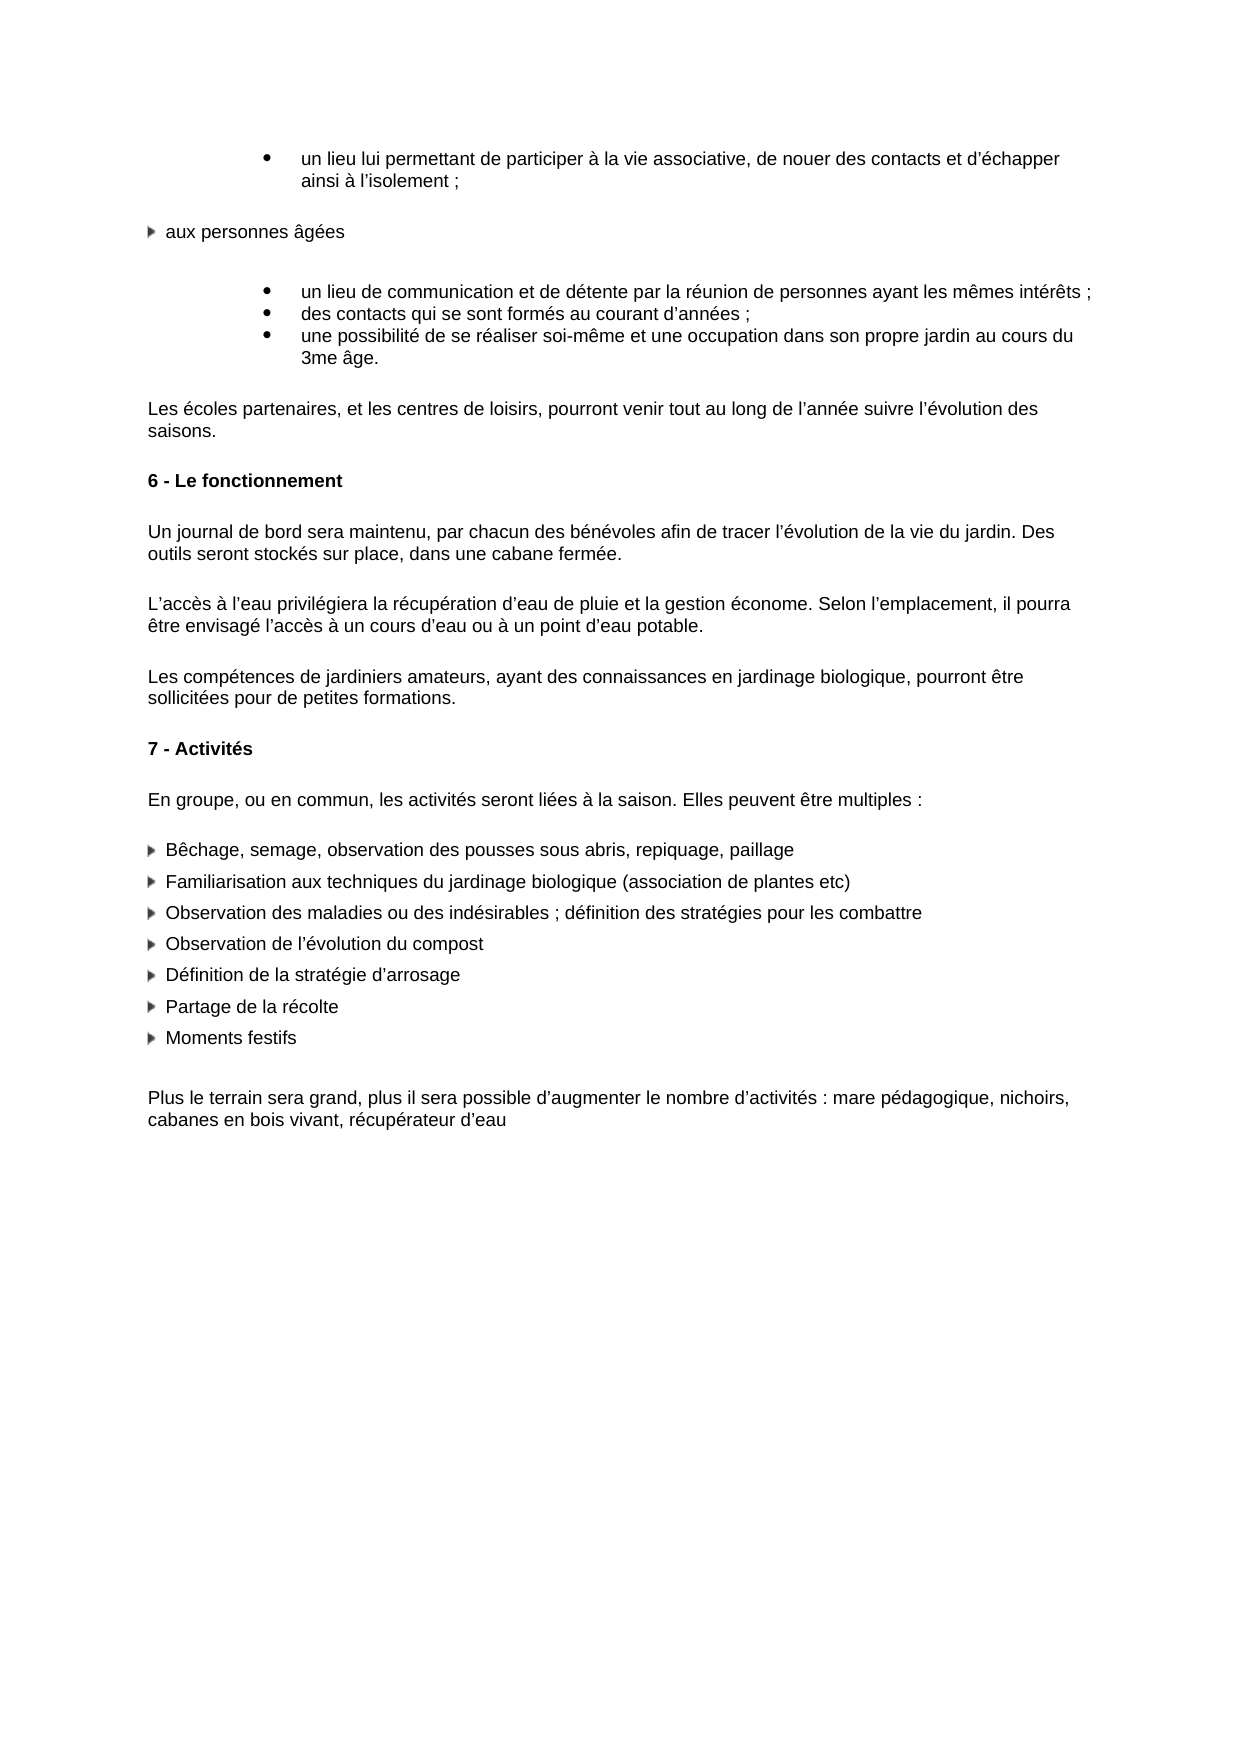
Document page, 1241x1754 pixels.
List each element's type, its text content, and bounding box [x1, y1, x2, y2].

picture [147, 964, 161, 982]
picture [147, 839, 161, 857]
picture [147, 933, 161, 951]
text Plus le terrain sera grand, plus il sera possible d’augmenter le nombre d’activités : mare pédagogique, nichoirs, cabanes en bois vivant, récupérateur d’eau [148, 1087, 1093, 1130]
text aux personnes âgées [148, 220, 1093, 252]
list un lieu de communication et de détente par la réunion de personnes ayant les mêmes intérêts ; [263, 281, 1093, 303]
text 7 - Activités [148, 738, 1093, 759]
picture [147, 902, 161, 920]
picture [147, 220, 161, 238]
picture [147, 870, 161, 888]
picture [147, 995, 161, 1013]
list des contacts qui se sont formés au courant d’années ; [263, 303, 1093, 325]
text Les compétences de jardiniers amateurs, ayant des connaissances en jardinage biologique, pourront être sollicitées pour de petites formations. [148, 665, 1093, 708]
text Les écoles partenaires, et les centres de loisirs, pourront venir tout au long de l’année suivre l’évolution des saisons. [148, 398, 1093, 441]
text Un journal de bord sera maintenu, par chacun des bénévoles afin de tracer l’évolution de la vie du jardin. Des outils seront stockés sur place, dans une cabane fermée. [148, 521, 1093, 564]
text Bêchage, semage, observation des pousses sous abris, repiquage, paillage Familiarisation aux techniques du jardinage biologique (association de plantes etc) Observation des maladies ou des indésirables ; définition des stratégies pour les combattre Observation de l’évolution du compost Définition de la stratégie d’arrosage Partage de la récolte Moments festifs [148, 839, 1093, 1058]
list une possibilité de se réaliser soi-même et une occupation dans son propre jardin au cours du 3me âge. [263, 325, 1093, 369]
list un lieu lui permettant de participer à la vie associative, de nouer des contacts et d’échapper ainsi à l’isolement ; [263, 148, 1093, 191]
text En groupe, ou en commun, les activités seront liées à la saison. Elles peuvent être multiples : [148, 788, 1093, 810]
text L’accès à l’eau privilégiera la récupération d’eau de pluie et la gestion économe. Selon l’emplacement, il pourra être envisagé l’accès à un cours d’eau ou à un point d’eau potable. [148, 593, 1093, 636]
text 6 - Le fonctionnement [148, 470, 1093, 492]
picture [147, 1027, 161, 1045]
